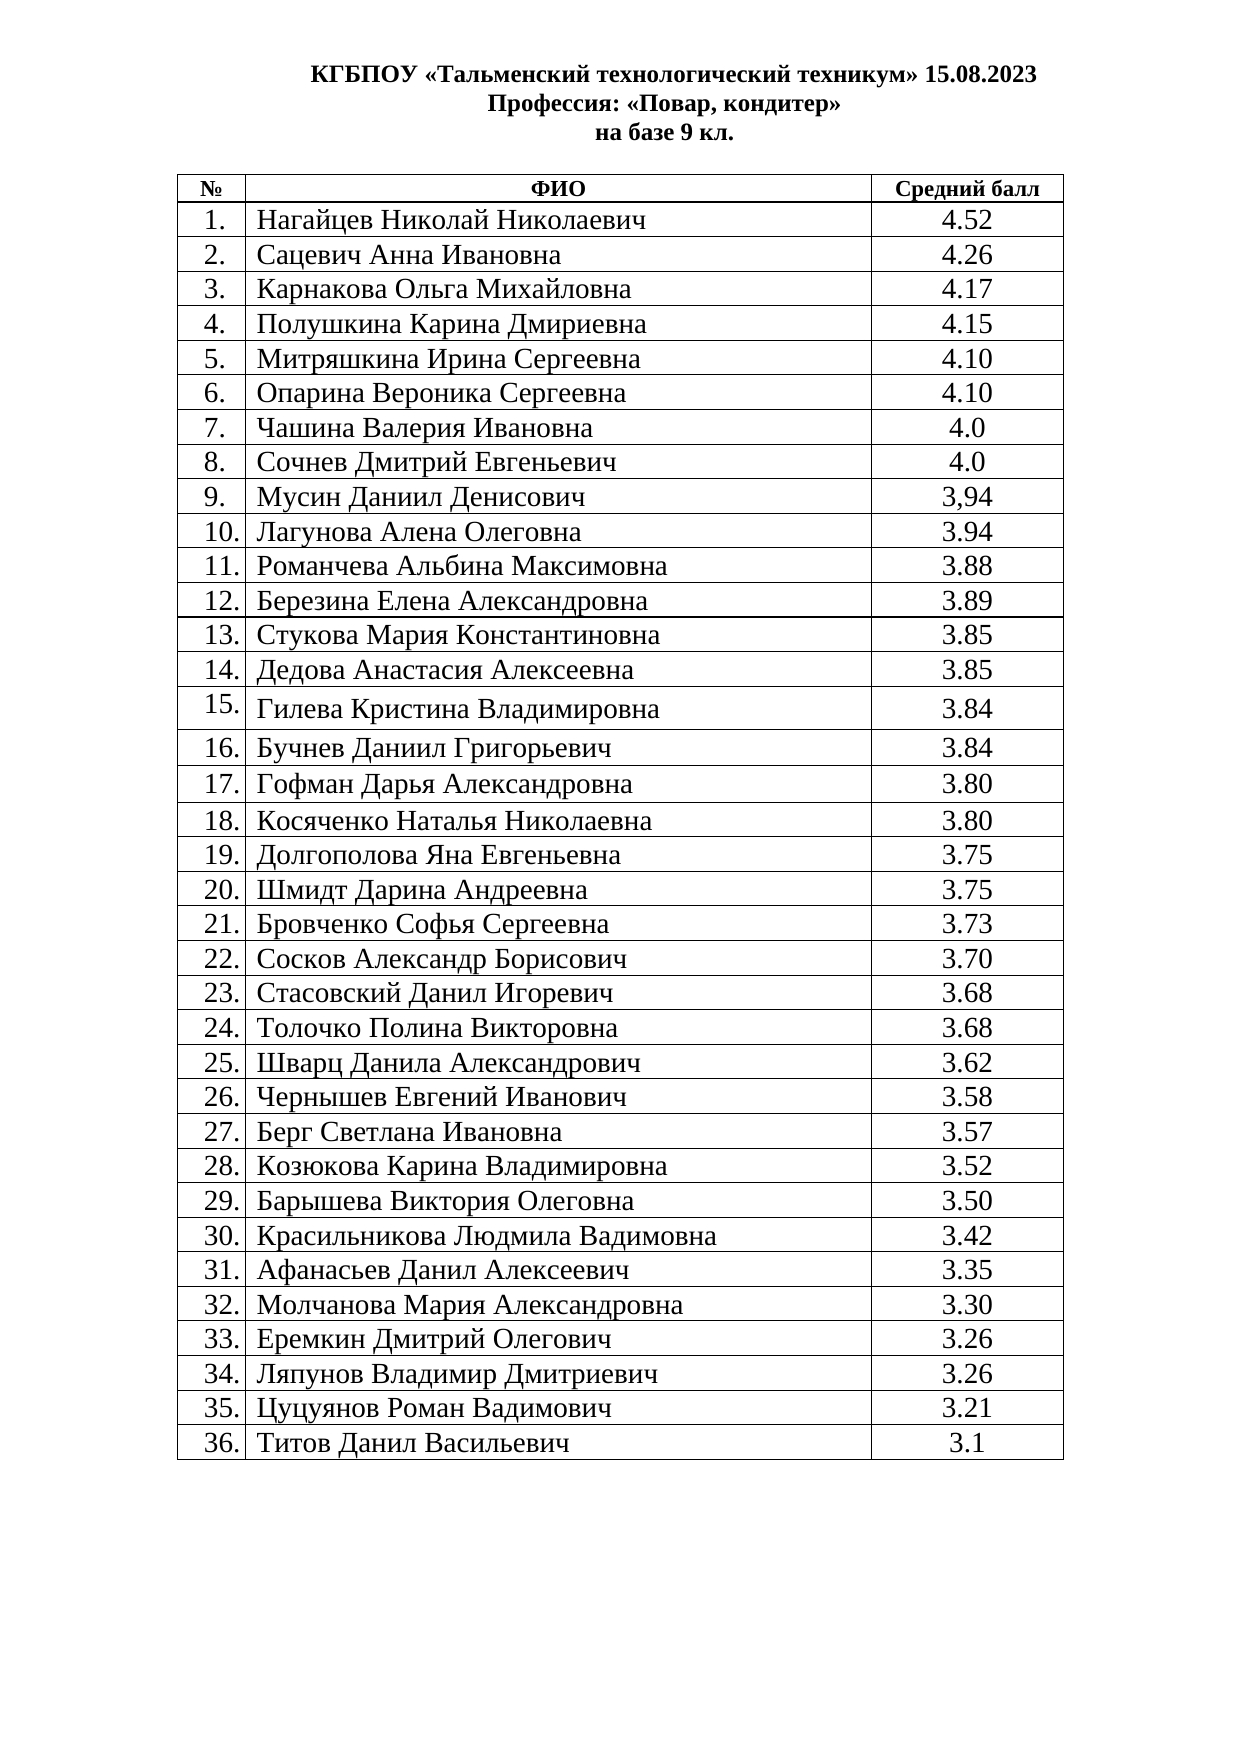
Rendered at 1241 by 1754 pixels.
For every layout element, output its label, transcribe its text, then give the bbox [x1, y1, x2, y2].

text Профессия: «Повар, кондитер» [177, 88, 1152, 117]
table_cell 3.62 [872, 1045, 1063, 1078]
table_cell Опарина Вероника Сергеевна [246, 375, 871, 409]
table_cell 3,94 [872, 479, 1063, 513]
table_cell [178, 1114, 245, 1147]
table_cell Стукова Мария Константиновна [246, 618, 871, 651]
table_header ФИО [246, 175, 871, 201]
table_cell 3.68 [872, 976, 1063, 1009]
table_cell [178, 237, 245, 271]
table_cell Берг Светлана Ивановна [246, 1114, 871, 1147]
table_cell Стасовский Данил Игоревич [246, 976, 871, 1009]
table_cell [178, 1287, 245, 1320]
table_cell [178, 272, 245, 305]
table_cell 3.50 [872, 1183, 1063, 1217]
table_cell 3.1 [872, 1425, 1063, 1459]
table_cell 3.70 [872, 941, 1063, 974]
table_cell Еремкин Дмитрий Олегович [246, 1321, 871, 1355]
table_cell Козюкова Карина Владимировна [246, 1149, 871, 1182]
table_cell 3.75 [872, 872, 1063, 905]
table_cell [178, 1391, 245, 1424]
table_cell Шмидт Дарина Андреевна [246, 872, 871, 905]
table_cell [178, 730, 245, 765]
table_cell 4.17 [872, 272, 1063, 305]
table_cell Дедова Анастасия Алексеевна [246, 652, 871, 686]
table_cell Чашина Валерия Ивановна [246, 410, 871, 443]
table_cell Гилева Кристина Владимировна [246, 687, 871, 729]
table_cell Полушкина Карина Дмириевна [246, 306, 871, 340]
table_cell 4.10 [872, 341, 1063, 374]
table_cell Долгополова Яна Евгеньевна [246, 837, 871, 871]
table_cell Березина Елена Александровна [246, 583, 871, 616]
table_cell 3.35 [872, 1252, 1063, 1286]
table_cell Шварц Данила Александрович [246, 1045, 871, 1078]
table_cell Нагайцев Николай Николаевич [246, 203, 871, 236]
table_cell [178, 1079, 245, 1113]
table_cell 3.80 [872, 803, 1063, 836]
table_cell Гофман Дарья Александровна [246, 766, 871, 802]
table_header № [178, 175, 245, 201]
table_cell [178, 1321, 245, 1355]
table_cell [178, 341, 245, 374]
table_cell Титов Данил Васильевич [246, 1425, 871, 1459]
table_cell [178, 1356, 245, 1389]
table_cell [178, 652, 245, 686]
table_cell [178, 306, 245, 340]
text КГБПОУ «Тальменский технологический техникум» 15.08.2023 [177, 59, 1152, 88]
table_cell 3.85 [872, 652, 1063, 686]
table_cell Сосков Александр Борисович [246, 941, 871, 974]
table_cell [178, 375, 245, 409]
table_cell Митряшкина Ирина Сергеевна [246, 341, 871, 374]
table_cell [178, 583, 245, 616]
table_cell [178, 548, 245, 582]
table_cell [178, 941, 245, 974]
table_cell Сочнев Дмитрий Евгеньевич [246, 445, 871, 478]
table_cell Афанасьев Данил Алексеевич [246, 1252, 871, 1286]
table_cell [178, 1425, 245, 1459]
table_cell Карнакова Ольга Михайловна [246, 272, 871, 305]
table_cell [178, 1183, 245, 1217]
table_cell [178, 687, 245, 729]
table_cell Цуцуянов Роман Вадимович [246, 1391, 871, 1424]
table_cell [178, 479, 245, 513]
table_cell Бровченко Софья Сергеевна [246, 906, 871, 940]
table_cell 3.26 [872, 1321, 1063, 1355]
table_cell 4.52 [872, 203, 1063, 236]
table_cell Лагунова Алена Олеговна [246, 514, 871, 547]
table_cell [178, 803, 245, 836]
table_cell 3.84 [872, 730, 1063, 765]
table_cell Романчева Альбина Максимовна [246, 548, 871, 582]
table_cell 3.85 [872, 618, 1063, 651]
table_cell 4.0 [872, 445, 1063, 478]
table_cell 3.75 [872, 837, 1063, 871]
table_cell 3.30 [872, 1287, 1063, 1320]
table_cell Сацевич Анна Ивановна [246, 237, 871, 271]
table_cell Чернышев Евгений Иванович [246, 1079, 871, 1113]
table_cell [178, 1218, 245, 1251]
table_cell 3.58 [872, 1079, 1063, 1113]
table_cell 3.80 [872, 766, 1063, 802]
table_cell 4.10 [872, 375, 1063, 409]
table_cell [178, 837, 245, 871]
table_cell Ляпунов Владимир Дмитриевич [246, 1356, 871, 1389]
table_cell [178, 618, 245, 651]
table_cell Мусин Даниил Денисович [246, 479, 871, 513]
table_cell 4.0 [872, 410, 1063, 443]
table_cell [178, 514, 245, 547]
table_cell [178, 1149, 245, 1182]
table_cell 3.88 [872, 548, 1063, 582]
text на базе 9 кл. [177, 117, 1152, 145]
table_cell 3.21 [872, 1391, 1063, 1424]
table_cell Толочко Полина Викторовна [246, 1010, 871, 1044]
table_cell 3.68 [872, 1010, 1063, 1044]
table_cell 3.73 [872, 906, 1063, 940]
table_cell 3.26 [872, 1356, 1063, 1389]
table_cell [178, 872, 245, 905]
table_cell 4.26 [872, 237, 1063, 271]
table_cell [178, 203, 245, 236]
table_cell Молчанова Мария Александровна [246, 1287, 871, 1320]
table_cell [178, 1252, 245, 1286]
table_cell 3.94 [872, 514, 1063, 547]
table_cell Косяченко Наталья Николаевна [246, 803, 871, 836]
table_cell [178, 766, 245, 802]
table_cell [178, 1045, 245, 1078]
table_cell 3.52 [872, 1149, 1063, 1182]
table_cell 3.57 [872, 1114, 1063, 1147]
table_cell [178, 906, 245, 940]
table_cell Красильникова Людмила Вадимовна [246, 1218, 871, 1251]
table_cell 4.15 [872, 306, 1063, 340]
table_header Средний балл [872, 175, 1063, 201]
table_cell 3.84 [872, 687, 1063, 729]
table_cell 3.42 [872, 1218, 1063, 1251]
table_cell [178, 976, 245, 1009]
table_cell Барышева Виктория Олеговна [246, 1183, 871, 1217]
table_cell [178, 410, 245, 443]
table_cell Бучнев Даниил Григорьевич [246, 730, 871, 765]
table_cell [178, 1010, 245, 1044]
table_cell [178, 445, 245, 478]
table_cell 3.89 [872, 583, 1063, 616]
